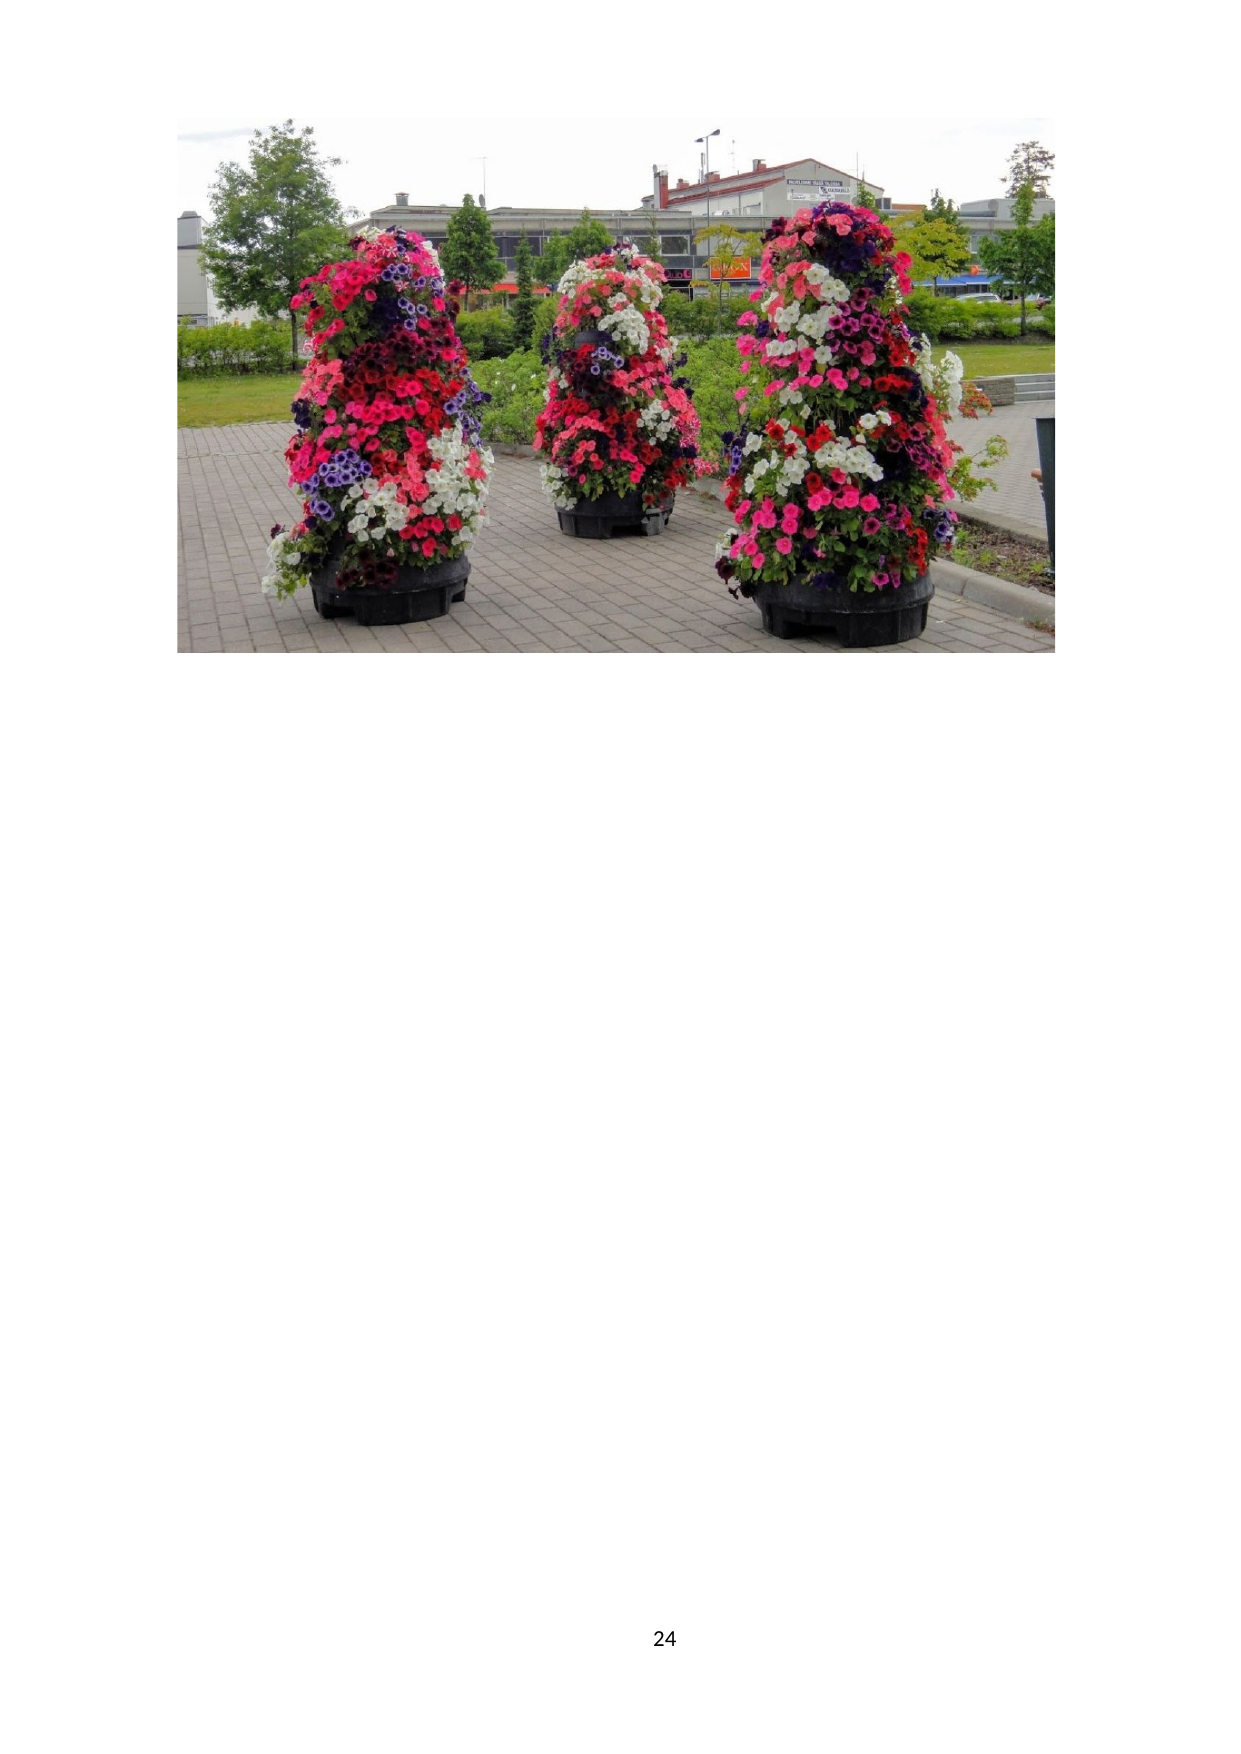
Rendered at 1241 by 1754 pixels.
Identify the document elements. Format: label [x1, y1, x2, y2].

picture [177, 118, 1056, 653]
